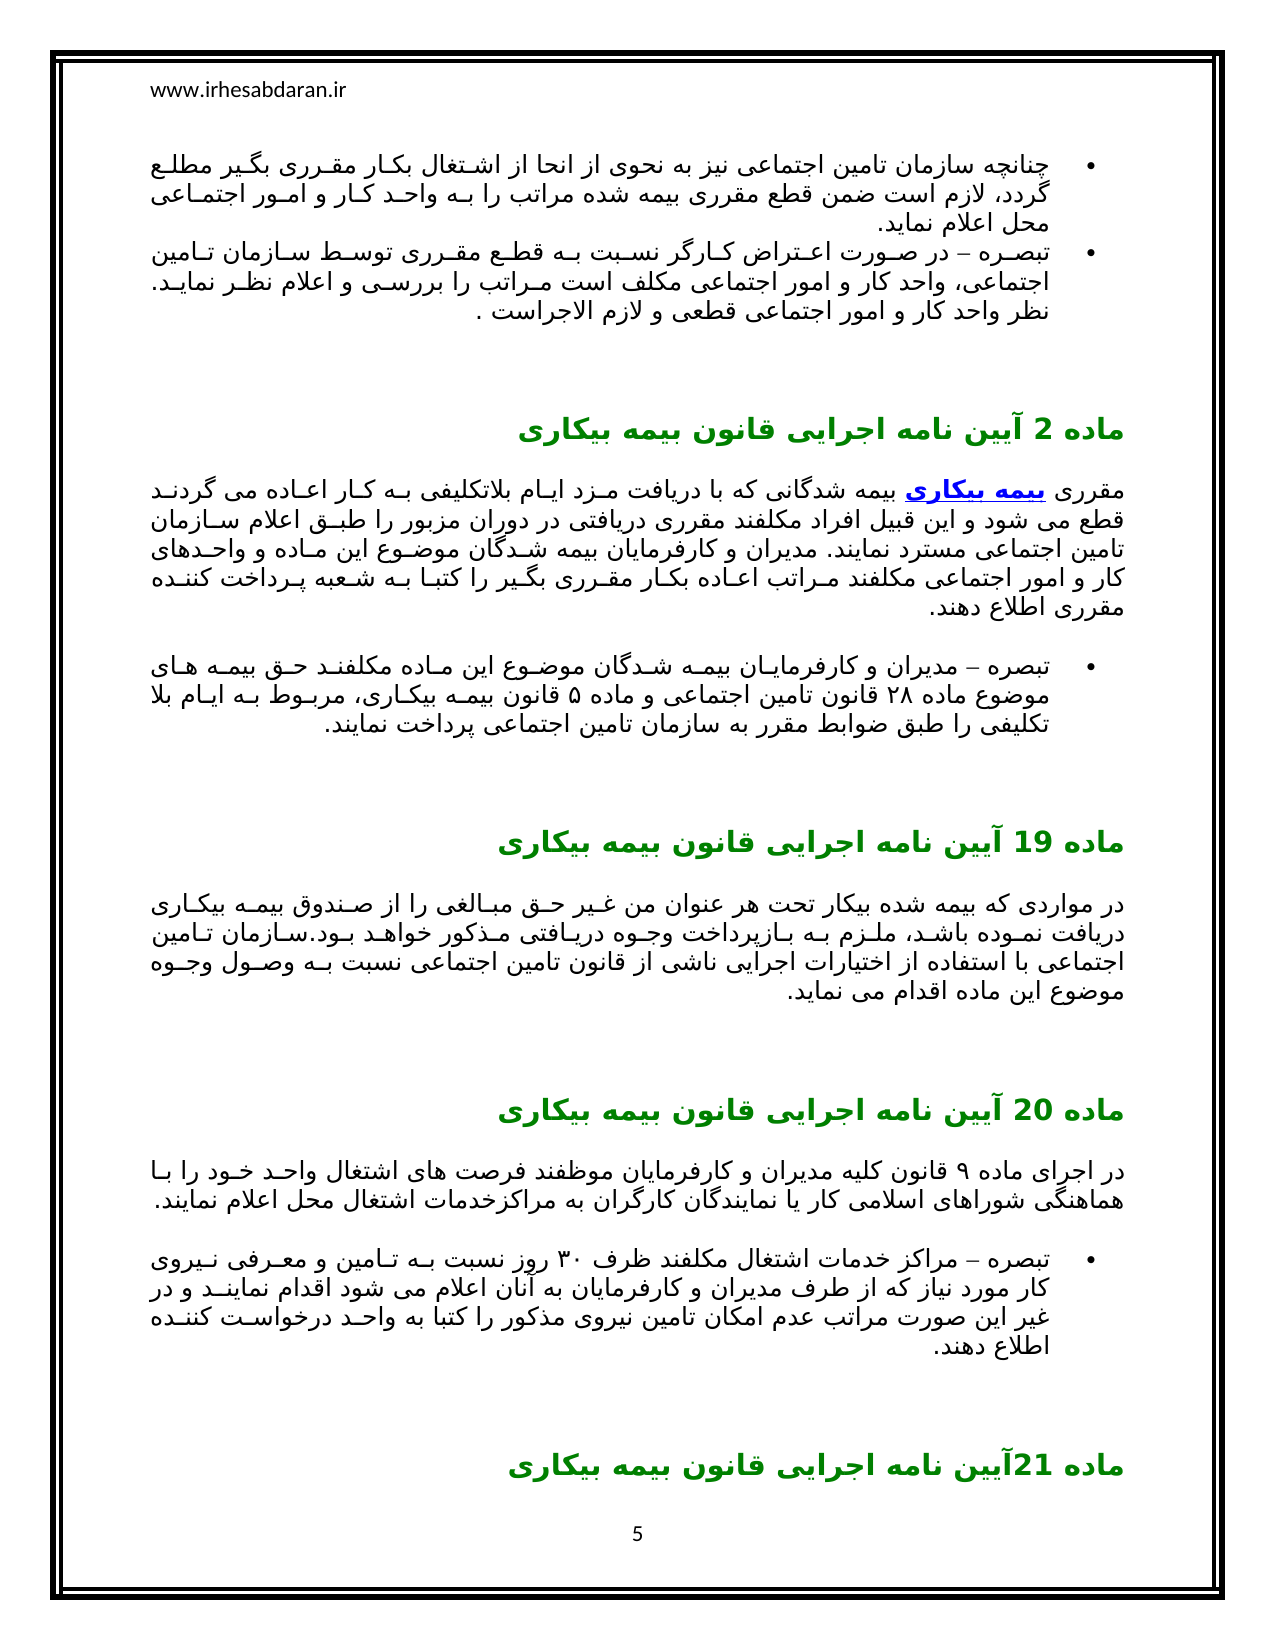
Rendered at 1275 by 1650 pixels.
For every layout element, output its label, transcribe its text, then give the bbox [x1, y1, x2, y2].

text ماده 2 آیین نامه اجرایی قانون بیمه بیکاری [150, 413, 1125, 447]
list چنانچه سازمان تامین اجتماعی نیز به نحوی از انحا از اشتغال بکار مقرری بگیر مطلع گردد، لازم است ضمن قطع مقرری بیمه شده مراتب را به واحد کار و امور اجتماعی محل اعلام نماید. [150, 150, 1087, 237]
text مقرری بیمه بیکاری بیمه شدگانی که با دریافت مزد ایام بلاتکلیفی به کار اعاده می گردند قطع می شود و این قبیل افراد مکلفند مقرری دریافتی در دوران مزبور را طبق اعلام سازمان تامین اجتماعی مسترد نمایند. مدیران و کارفرمایان بیمه شدگان موضوع این ماده و واحدهای کار و امور اجتماعی مکلفند مراتب اعاده بکار مقرری بگیر را کتبا به شعبه پرداخت کننده مقرری اطلاع دهند. [150, 476, 1125, 622]
list تبصره – مراکز خدمات اشتغال مکلفند ظرف ۳۰ روز نسبت به تامین و معرفی نیروی کار مورد نیاز که از طرف مدیران و کارفرمایان به آنان اعلام می شود اقدام نمایند و در غیر این صورت مراتب عدم امکان تامین نیروی مذکور را کتبا به واحد درخواست کننده اطلاع دهند. [150, 1244, 1087, 1361]
list تبصره – در صورت اعتراض کارگر نسبت به قطع مقرری توسط سازمان تامین اجتماعی، واحد کار و امور اجتماعی مکلف است مراتب را بررسی و اعلام نظر نماید. نظر واحد کار و امور اجتماعی قطعی و لازم الاجراست . [150, 237, 1087, 325]
text در اجرای ماده ۹ قانون کلیه مدیران و کارفرمایان موظفند فرصت های اشتغال واحد خود را با هماهنگی شوراهای اسلامی کار یا نمایندگان کارگران به مراکزخدمات اشتغال محل اعلام نمایند. [150, 1156, 1125, 1214]
text ماده 21آیین نامه اجرایی قانون بیمه بیکاری [150, 1448, 1125, 1482]
text ماده 20 آیین نامه اجرایی قانون بیمه بیکاری [150, 1093, 1125, 1127]
text ماده 19 آیین نامه اجرایی قانون بیمه بیکاری [150, 826, 1125, 860]
list تبصره – مدیران و کارفرمایان بیمه شدگان موضوع این ماده مکلفند حق بیمه های موضوع ماده ۲۸ قانون تامین اجتماعی و ماده ۵ قانون بیمه بیکاری، مربوط به ایام بلا تکلیفی را طبق ضوابط مقرر به سازمان تامین اجتماعی پرداخت نمایند. [150, 651, 1087, 738]
text در مواردی که بیمه شده بیکار تحت هر عنوان من غیر حق مبالغی را از صندوق بیمه بیکاری دریافت نموده باشد، ملزم به بازپرداخت وجوه دریافتی مذکور خواهد بود.سازمان تامین اجتماعی با استفاده از اختیارات اجرایی ناشی از قانون تامین اجتماعی نسبت به وصول وجوه موضوع این ماده اقدام می نماید. [150, 889, 1125, 1006]
